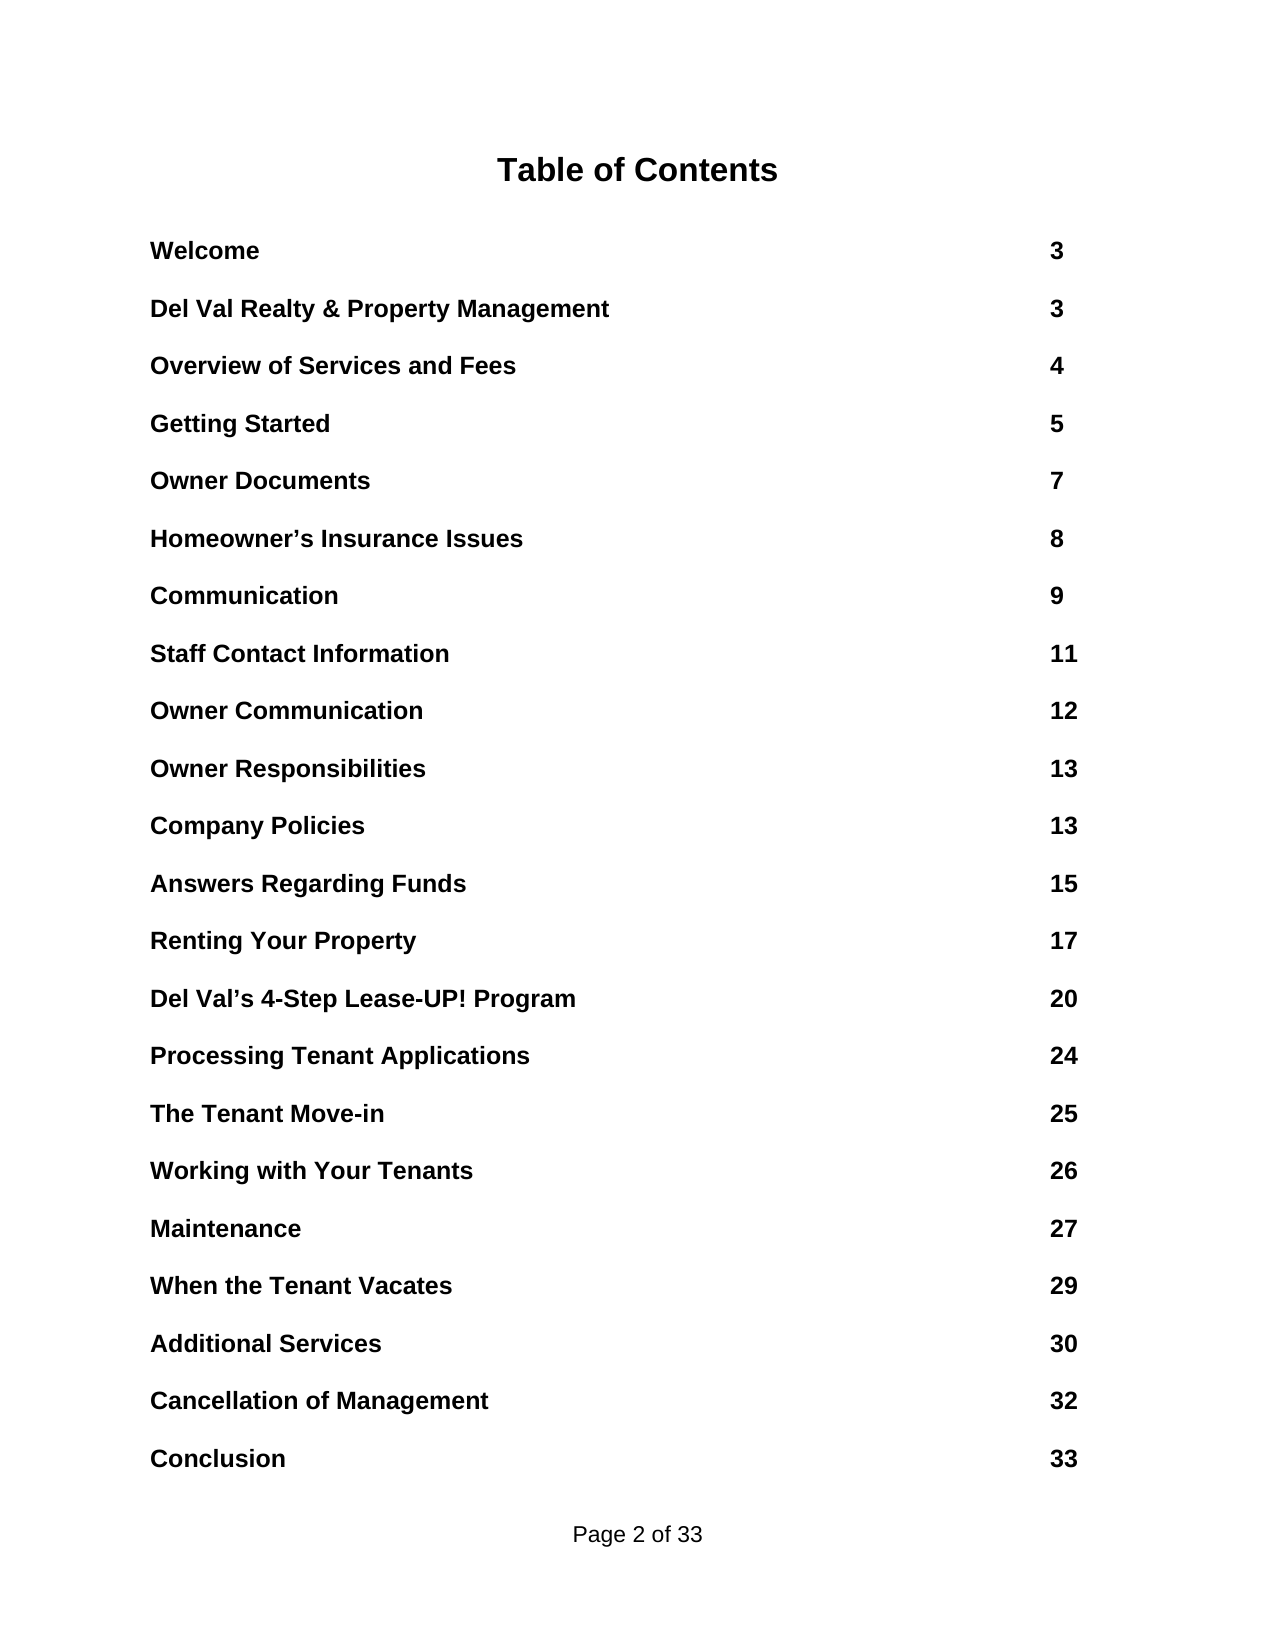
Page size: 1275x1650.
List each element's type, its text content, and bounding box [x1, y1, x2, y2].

text Answers Regarding Funds 15 [150, 869, 1125, 898]
text Owner Responsibilities 13 [150, 754, 1125, 783]
text Maintenance 27 [150, 1214, 1125, 1243]
text Company Policies 13 [150, 811, 1125, 840]
text Staff Contact Information 11 [150, 639, 1125, 668]
text Del Val Realty & Property Management 3 [150, 294, 1125, 323]
text Welcome 3 [150, 236, 1125, 265]
text Getting Started 5 [150, 409, 1125, 438]
text When the Tenant Vacates 29 [150, 1271, 1125, 1300]
text Del Val’s 4-Step Lease-UP! Program 20 [150, 984, 1125, 1013]
text Processing Tenant Applications 24 [150, 1041, 1125, 1070]
text The Tenant Move-in 25 [150, 1099, 1125, 1128]
text Owner Communication 12 [150, 696, 1125, 725]
text Communication 9 [150, 581, 1125, 610]
text Table of Contents [150, 150, 1125, 188]
text Working with Your Tenants 26 [150, 1156, 1125, 1185]
text Cancellation of Management 32 [150, 1386, 1125, 1415]
text Homeowner’s Insurance Issues 8 [150, 524, 1125, 553]
text Owner Documents 7 [150, 466, 1125, 495]
text Renting Your Property 17 [150, 926, 1125, 955]
text Additional Services 30 [150, 1329, 1125, 1358]
text Conclusion 33 [150, 1444, 1125, 1473]
text Overview of Services and Fees 4 [150, 351, 1125, 380]
